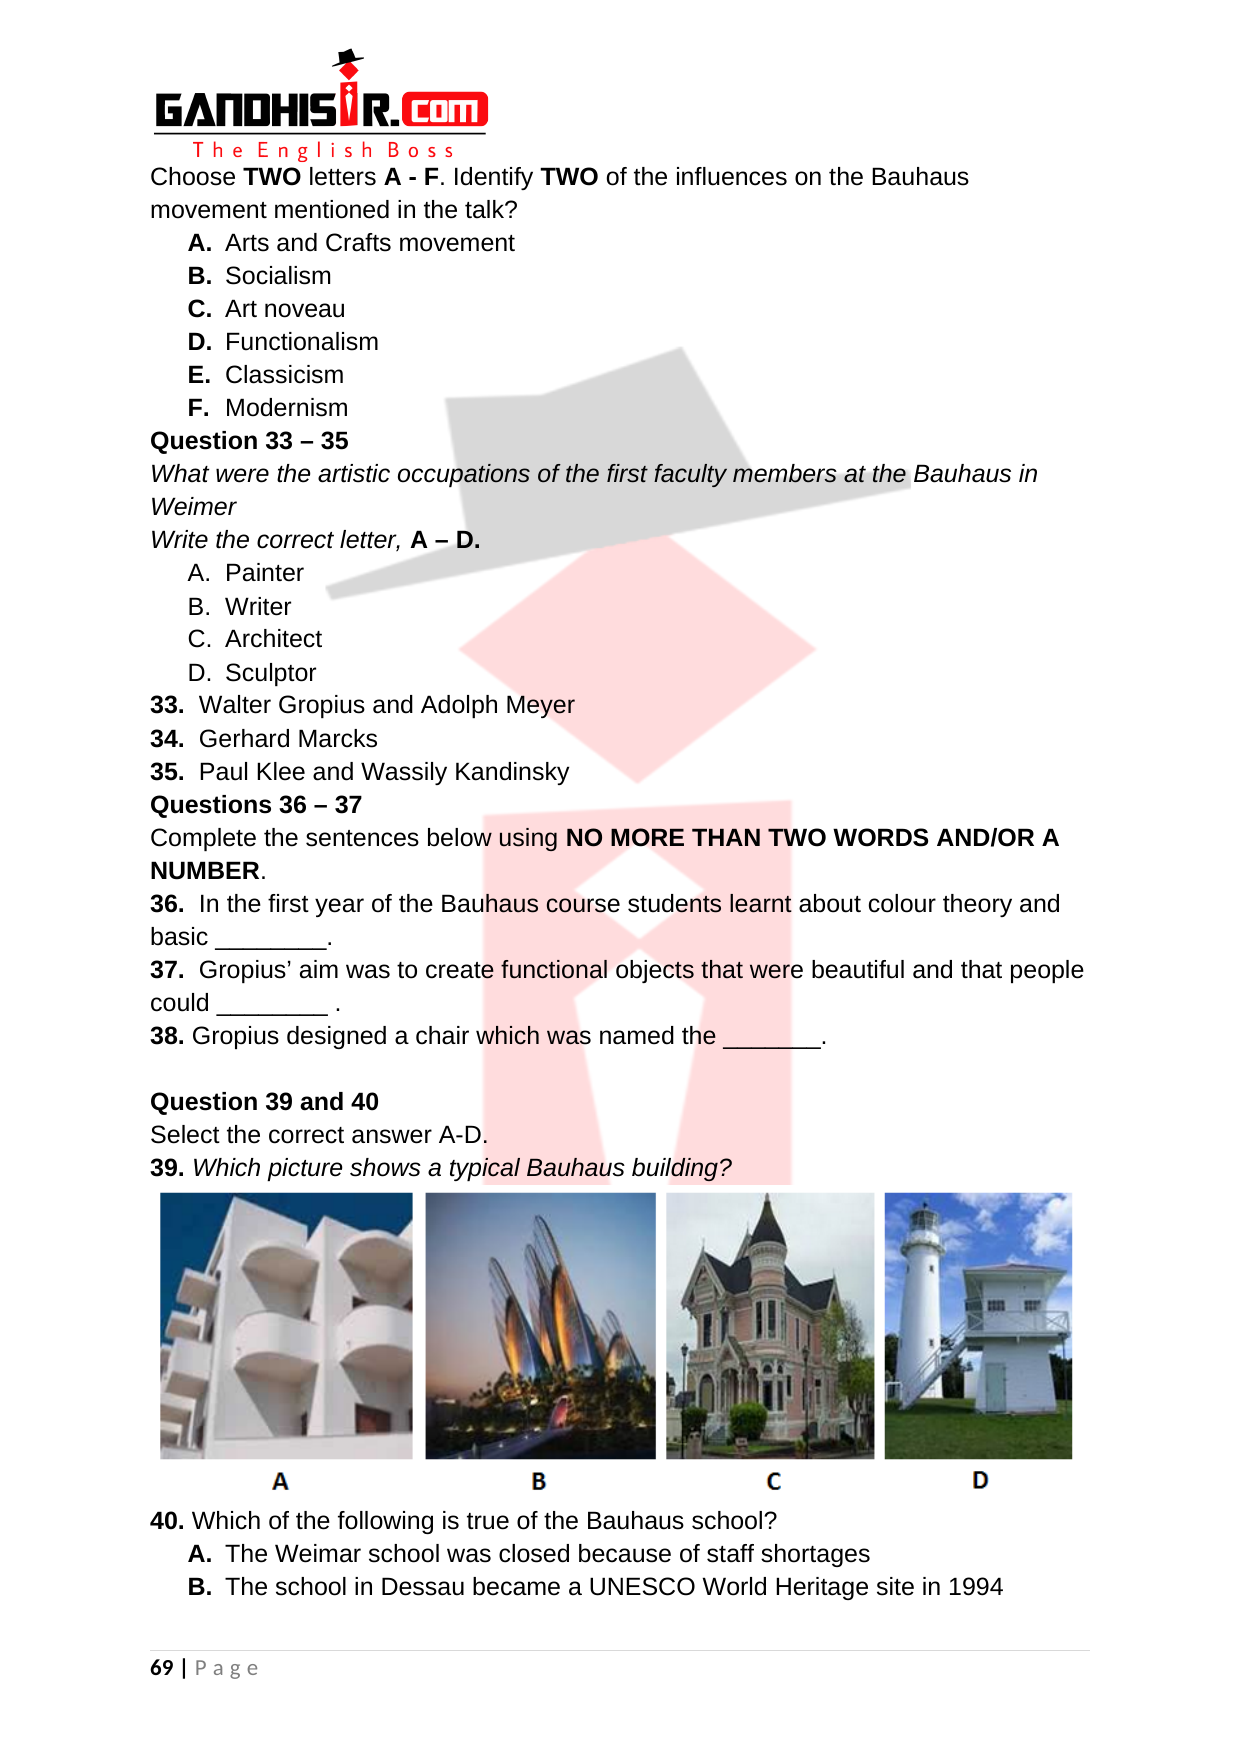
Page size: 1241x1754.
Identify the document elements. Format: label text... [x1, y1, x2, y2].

list Arts and Crafts movement [187, 228, 1090, 257]
list Socialism [187, 261, 1090, 290]
list Art noveau [187, 294, 1090, 323]
text Select the correct answer A-D. [150, 1120, 1090, 1148]
list Classicism [187, 360, 1090, 389]
text 39. Which picture shows a typical Bauhaus building? [150, 1153, 1090, 1182]
picture [150, 45, 491, 163]
text Complete the sentences below using NO MORE THAN TWO WORDS AND/OR A NUMBER. [150, 823, 1090, 884]
list The school in Dessau became a UNESCO World Heritage site in 1994 [187, 1572, 1090, 1600]
text What were the artistic occupations of the first faculty members at the Bauhaus in Weimer Write the correct letter, A – D. [150, 459, 1090, 554]
text Question 39 and 40 [150, 1087, 1090, 1116]
text 33. Walter Gropius and Adolph Meyer 34. Gerhard Marcks 35. Paul Klee and Wassily Kandinsky [150, 691, 1090, 785]
text 38. Gropius designed a chair which was named the _______. [150, 1021, 1090, 1049]
picture [150, 1185, 1084, 1502]
list Sculptor [187, 657, 1090, 686]
text Question 33 – 35 [150, 426, 1090, 455]
list Modernism [187, 393, 1090, 422]
text Choose TWO letters A - F. Identify TWO of the influences on the Bauhaus movement mentioned in the talk? [150, 162, 1090, 224]
text 36. In the first year of the Bauhaus course students learnt about colour theory and basic ________. [150, 889, 1090, 950]
list Architect [187, 624, 1090, 653]
list Functionalism [187, 327, 1090, 356]
text Questions 36 – 37 [150, 789, 1090, 818]
list The Weimar school was closed because of staff shortages [187, 1539, 1090, 1567]
list Writer [187, 591, 1090, 620]
list Painter [187, 558, 1090, 587]
text 37. Gropius’ aim was to create functional objects that were beautiful and that people could ________ . [150, 955, 1090, 1016]
text 40. Which of the following is true of the Bauhaus school? [150, 1506, 1090, 1534]
